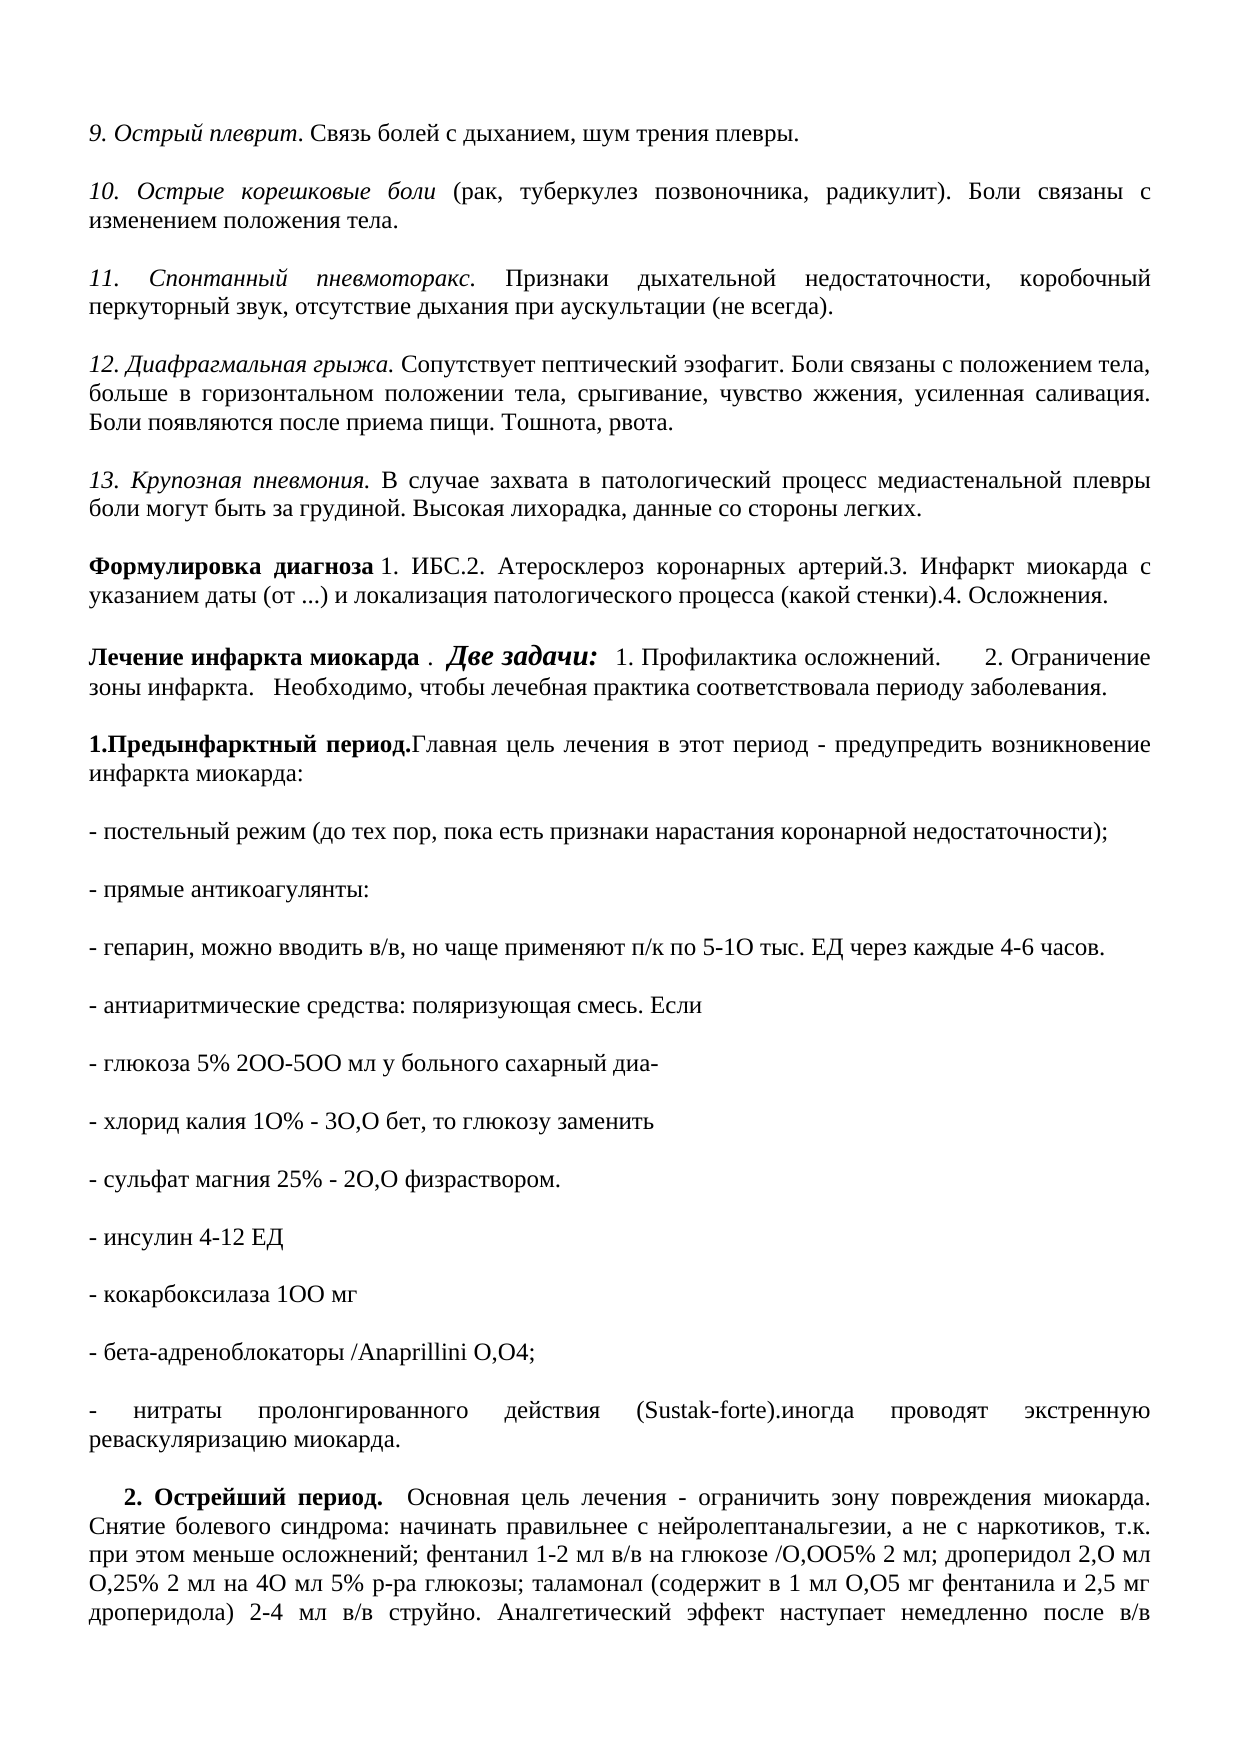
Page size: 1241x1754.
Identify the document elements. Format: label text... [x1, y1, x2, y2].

text 12. Диафрагмальная грыжа. Сопутствует пептический эзофагит. Боли связаны с положением тела, больше в горизонтальном положении тела, срыгивание, чувство жжения, усиленная саливация. Боли появляются после приема пищи. Тошнота, рвота. [89, 349, 1152, 436]
text Формулировка диагноза 1. ИБС.2. Атеросклероз коронарных артерий.3. Инфаркт миокарда с указанием даты (от ...) и локализация патологического процесса (какой стенки).4. Осложнения. [89, 551, 1152, 609]
text 13. Крупозная пневмония. В случае захвата в патологический процесс медиастенальной плевры боли могут быть за грудиной. Высокая лихорадка, данные со стороны легких. [89, 465, 1152, 522]
text - постельный режим (до тех пор, пока есть признаки нарастания коронарной недостаточности); [89, 816, 1152, 845]
text 10. Острые корешковые боли (рак, туберкулез позвоночника, радикулит). Боли связаны с изменением положения тела. [89, 176, 1152, 233]
text 1.Предынфарктный период.Главная цель лечения в этот период - предупредить возникновение инфаркта миокарда: [89, 729, 1152, 787]
text - инсулин 4-12 ЕД [89, 1222, 1152, 1250]
text - кокарбоксилаза 1ОО мг [89, 1279, 1152, 1308]
text - нитраты пролонгированного действия (Sustak-forte).иногда проводят экстренную реваскуляризацию миокарда. [89, 1395, 1152, 1453]
text - бета-адреноблокаторы /Anaprillini О,О4; [89, 1337, 1152, 1366]
text - антиаритмические средства: поляризующая смесь. Если [89, 990, 1152, 1019]
text - глюкоза 5% 2ОО-5ОО мл у больного сахарный диа- [89, 1048, 1152, 1077]
text 9. Острый плеврит. Связь болей с дыханием, шум трения плевры. [89, 118, 1152, 147]
text Лечение инфаркта миокарда . Две задачи: 1. Профилактика осложнений. 2. Ограничение зоны инфаркта. Необходимо, чтобы лечебная практика соответствовала периоду заболевания. [89, 638, 1152, 700]
text - гепарин, можно вводить в/в, но чаще применяют п/к по 5-1О тыс. ЕД через каждые 4-6 часов. [89, 932, 1152, 961]
text 11. Спонтанный пневмоторакс. Признаки дыхательной недостаточности, коробочный перкуторный звук, отсутствие дыхания при аускультации (не всегда). [89, 263, 1152, 320]
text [89, 1482, 1152, 1626]
text - сульфат магния 25% - 2О,О физраствором. [89, 1164, 1152, 1192]
text - прямые антикоагулянты: [89, 874, 1152, 903]
text - хлорид калия 1О% - 3О,О бет, то глюкозу заменить [89, 1106, 1152, 1134]
